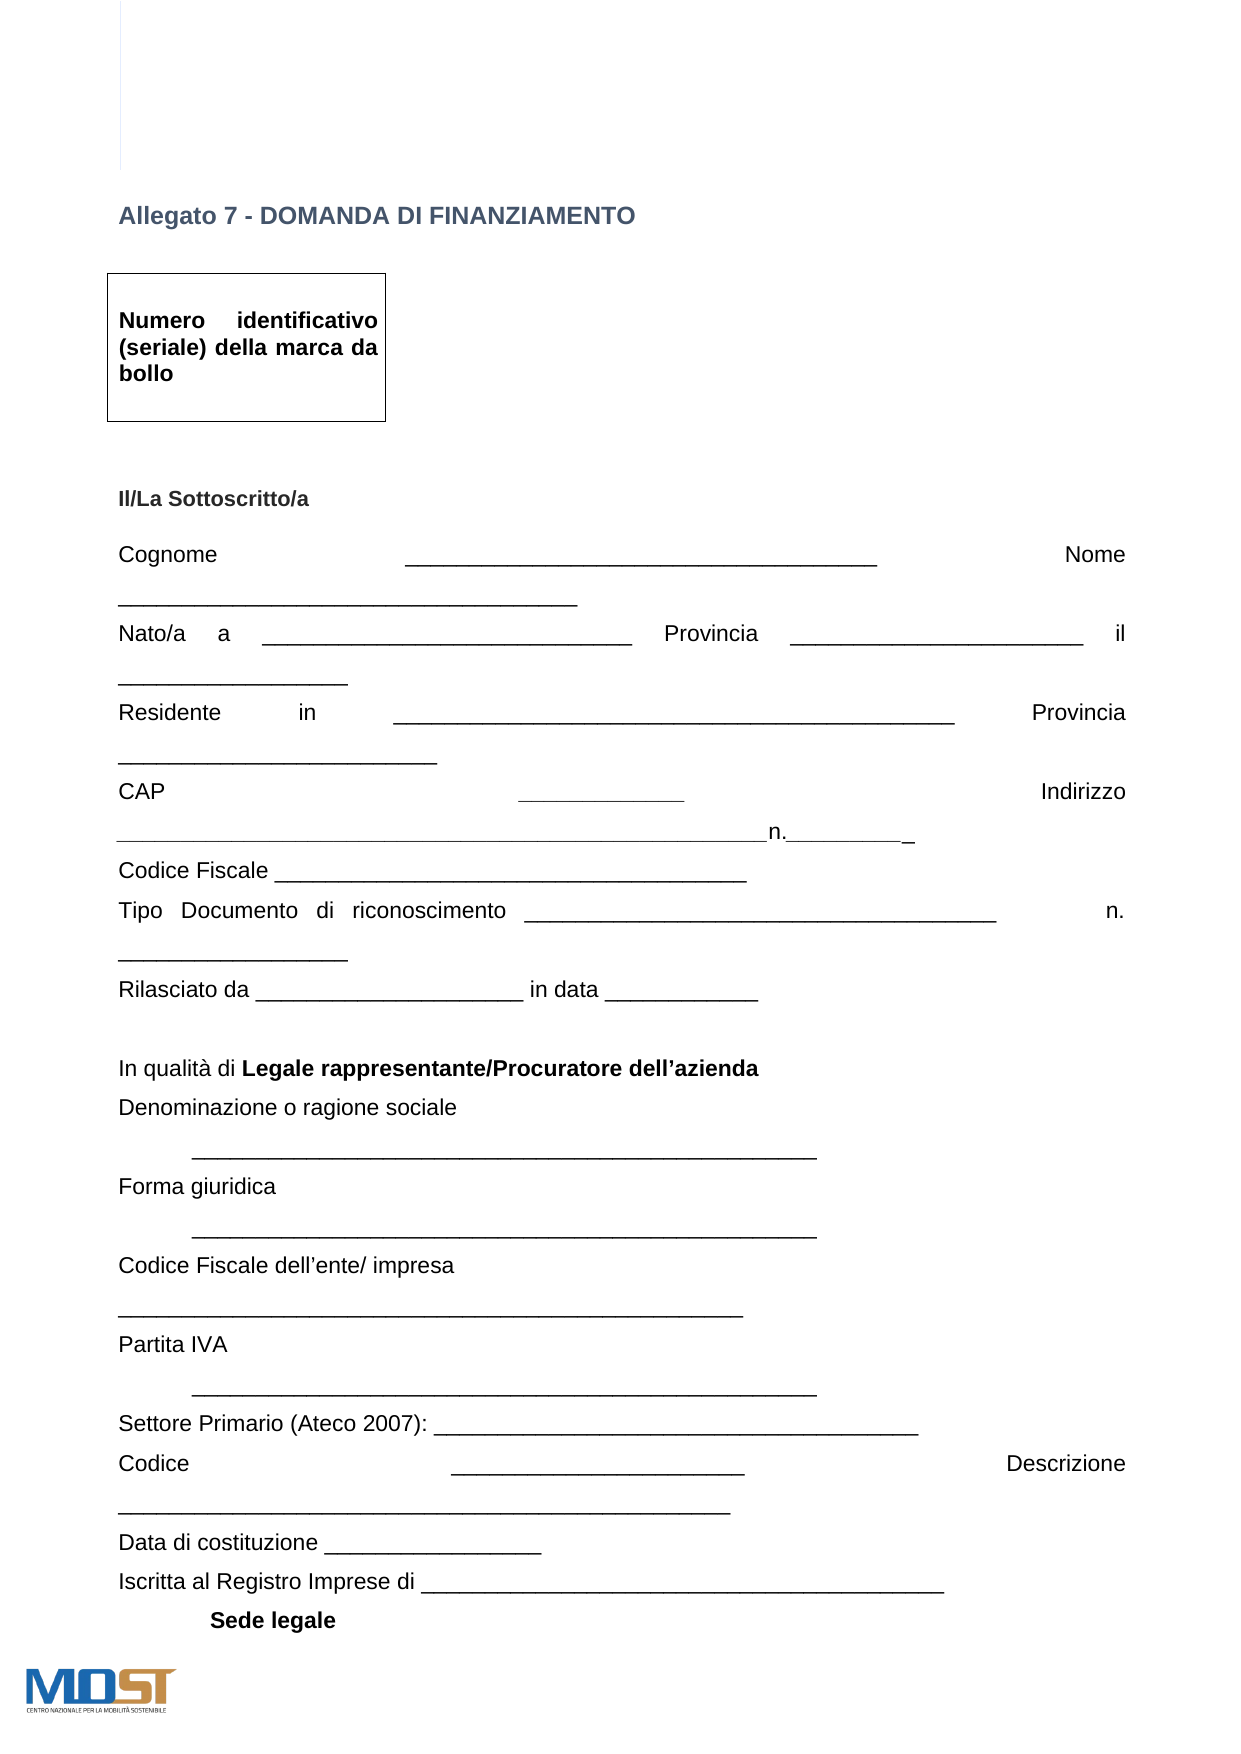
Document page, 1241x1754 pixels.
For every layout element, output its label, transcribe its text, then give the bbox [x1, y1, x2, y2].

table_header Numero identificativo (seriale) della marca da bollo [108, 274, 385, 421]
text Il/La Sottoscritto/a [118, 486, 1126, 511]
text Codice Fiscale _____________________________________ [118, 857, 1126, 884]
text Sede legale [118, 1607, 1126, 1634]
text Residente in ____________________________________________ Provincia _________________________ [118, 699, 1126, 765]
text Settore Primario (Ateco 2007): ______________________________________ [118, 1410, 1126, 1436]
text In qualità di Legale rappresentante/Procuratore dell’azienda [118, 1055, 1126, 1081]
text Tipo Documento di riconoscimento _____________________________________ n. __________________ [118, 897, 1126, 963]
text CAP _____________ Indirizzo ___________________________________________________n.__________ [118, 778, 1126, 844]
picture [11, 1627, 192, 1754]
text Forma giuridica _________________________________________________ [118, 1173, 1126, 1239]
text Data di costituzione _________________ [118, 1528, 1126, 1555]
text Partita IVA _________________________________________________ [118, 1331, 1126, 1397]
text Codice _______________________ Descrizione ________________________________________________ [118, 1449, 1126, 1515]
text Iscritta al Registro Imprese di _________________________________________ [118, 1568, 1126, 1594]
text Nato/a a _____________________________ Provincia _______________________ il __________________ [118, 620, 1126, 686]
text Cognome _____________________________________ Nome ____________________________________ [118, 541, 1126, 607]
subtitle Allegato 7 - DOMANDA DI FINANZIAMENTO [118, 201, 1126, 230]
text Codice Fiscale dell’ente/ impresa _________________________________________________ [118, 1252, 1126, 1318]
text Rilasciato da _____________________ in data ____________ [118, 976, 1126, 1002]
text Denominazione o ragione sociale _________________________________________________ [118, 1094, 1126, 1160]
